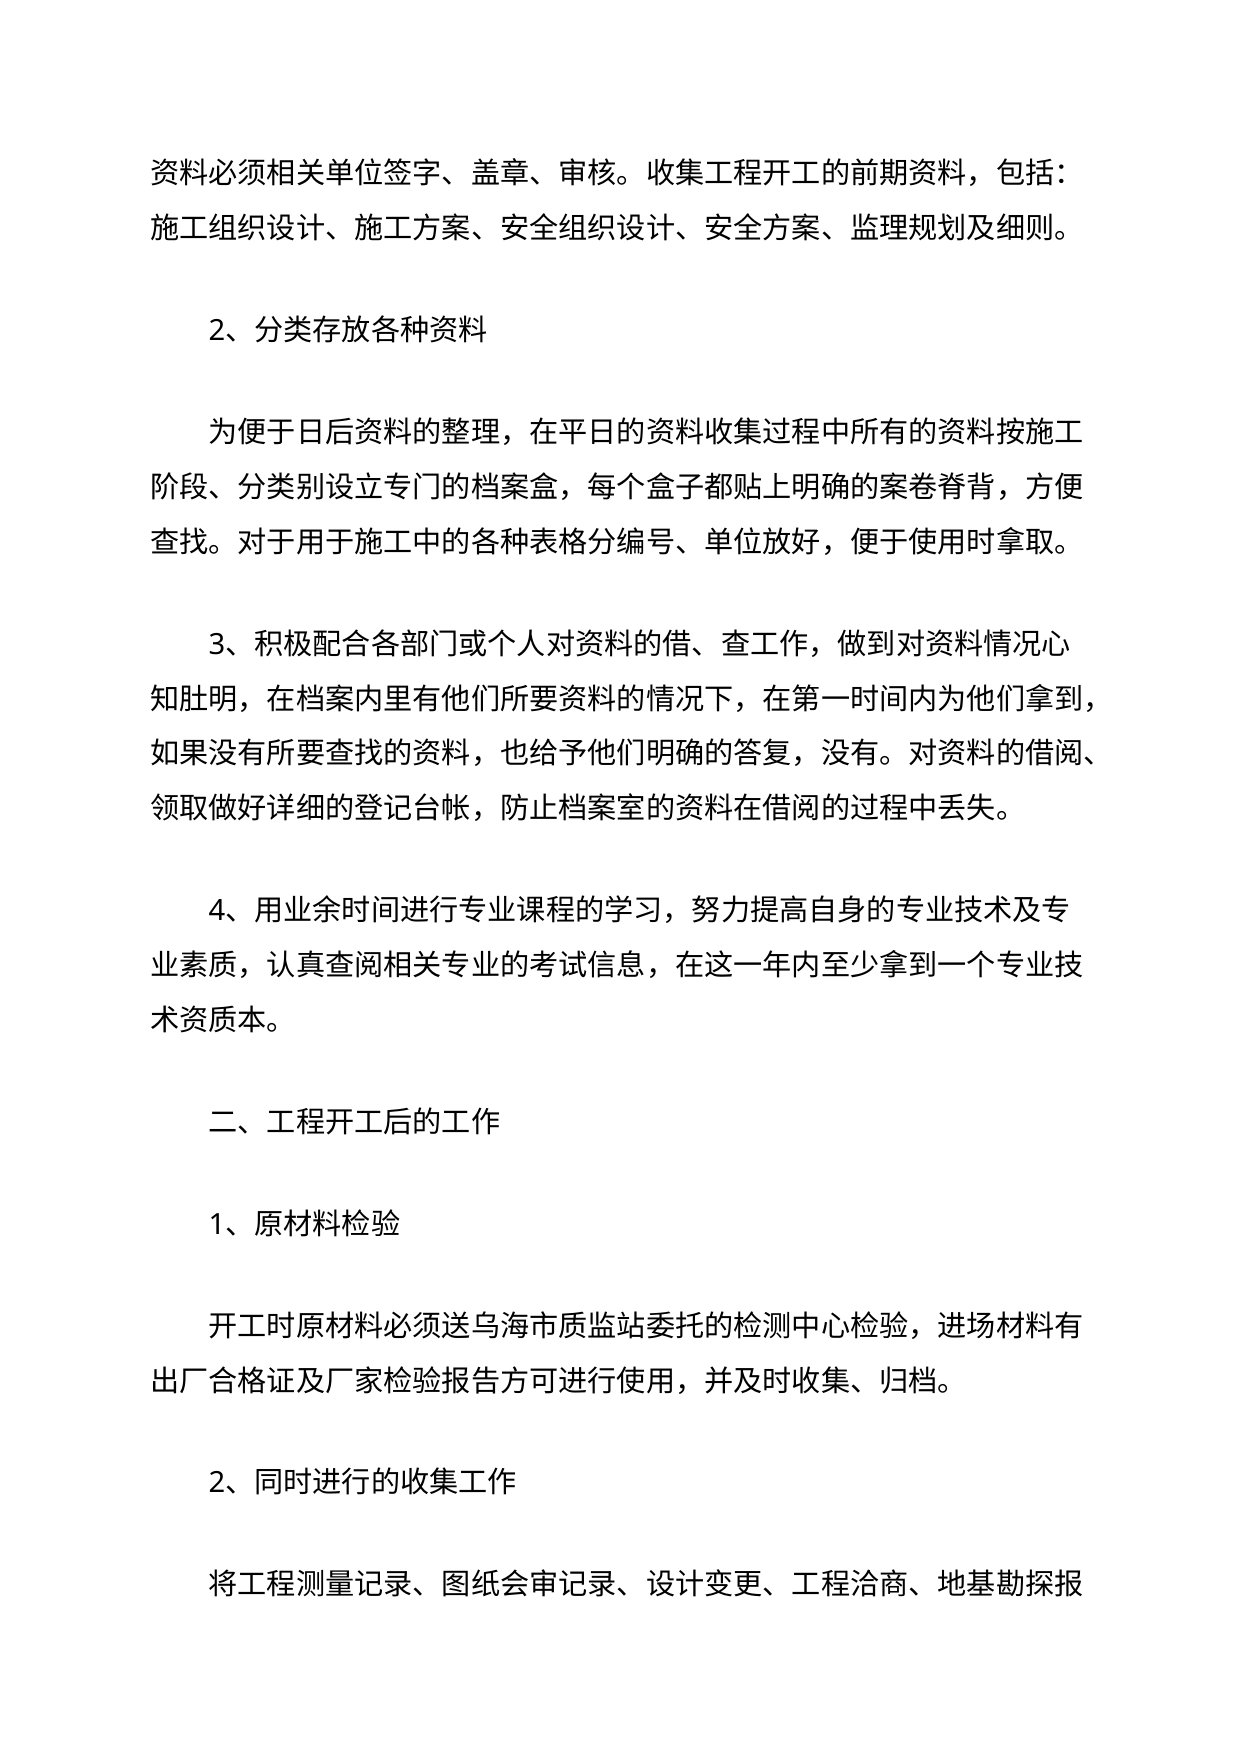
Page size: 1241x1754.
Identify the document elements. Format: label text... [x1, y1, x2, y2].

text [150, 1561, 1090, 1603]
text 2、分类存放各种资料 [150, 307, 1090, 349]
text 2、同时进行的收集工作 [150, 1459, 1090, 1501]
text 1、原材料检验 [150, 1200, 1090, 1243]
text 二、工程开工后的工作 [150, 1098, 1090, 1141]
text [150, 150, 1090, 247]
text 开工时原材料必须送乌海市质监站委托的检测中心检验，进场材料有出厂合格证及厂家检验报告方可进行使用，并及时收集、归档。 [150, 1302, 1090, 1399]
text 为便于日后资料的整理，在平日的资料收集过程中所有的资料按施工阶段、分类别设立专门的档案盒，每个盒子都贴上明确的案卷脊背，方便查找。对于用于施工中的各种表格分编号、单位放好，便于使用时拿取。 [150, 409, 1090, 561]
text 4、用业余时间进行专业课程的学习，努力提高自身的专业技术及专业素质，认真查阅相关专业的考试信息，在这一年内至少拿到一个专业技术资质本。 [150, 887, 1090, 1039]
text 3、积极配合各部门或个人对资料的借、查工作，做到对资料情况心知肚明，在档案内里有他们所要资料的情况下，在第一时间内为他们拿到，如果没有所要查找的资料，也给予他们明确的答复，没有。对资料的借阅、领取做好详细的登记台帐，防止档案室的资料在借阅的过程中丢失。 [150, 620, 1090, 827]
